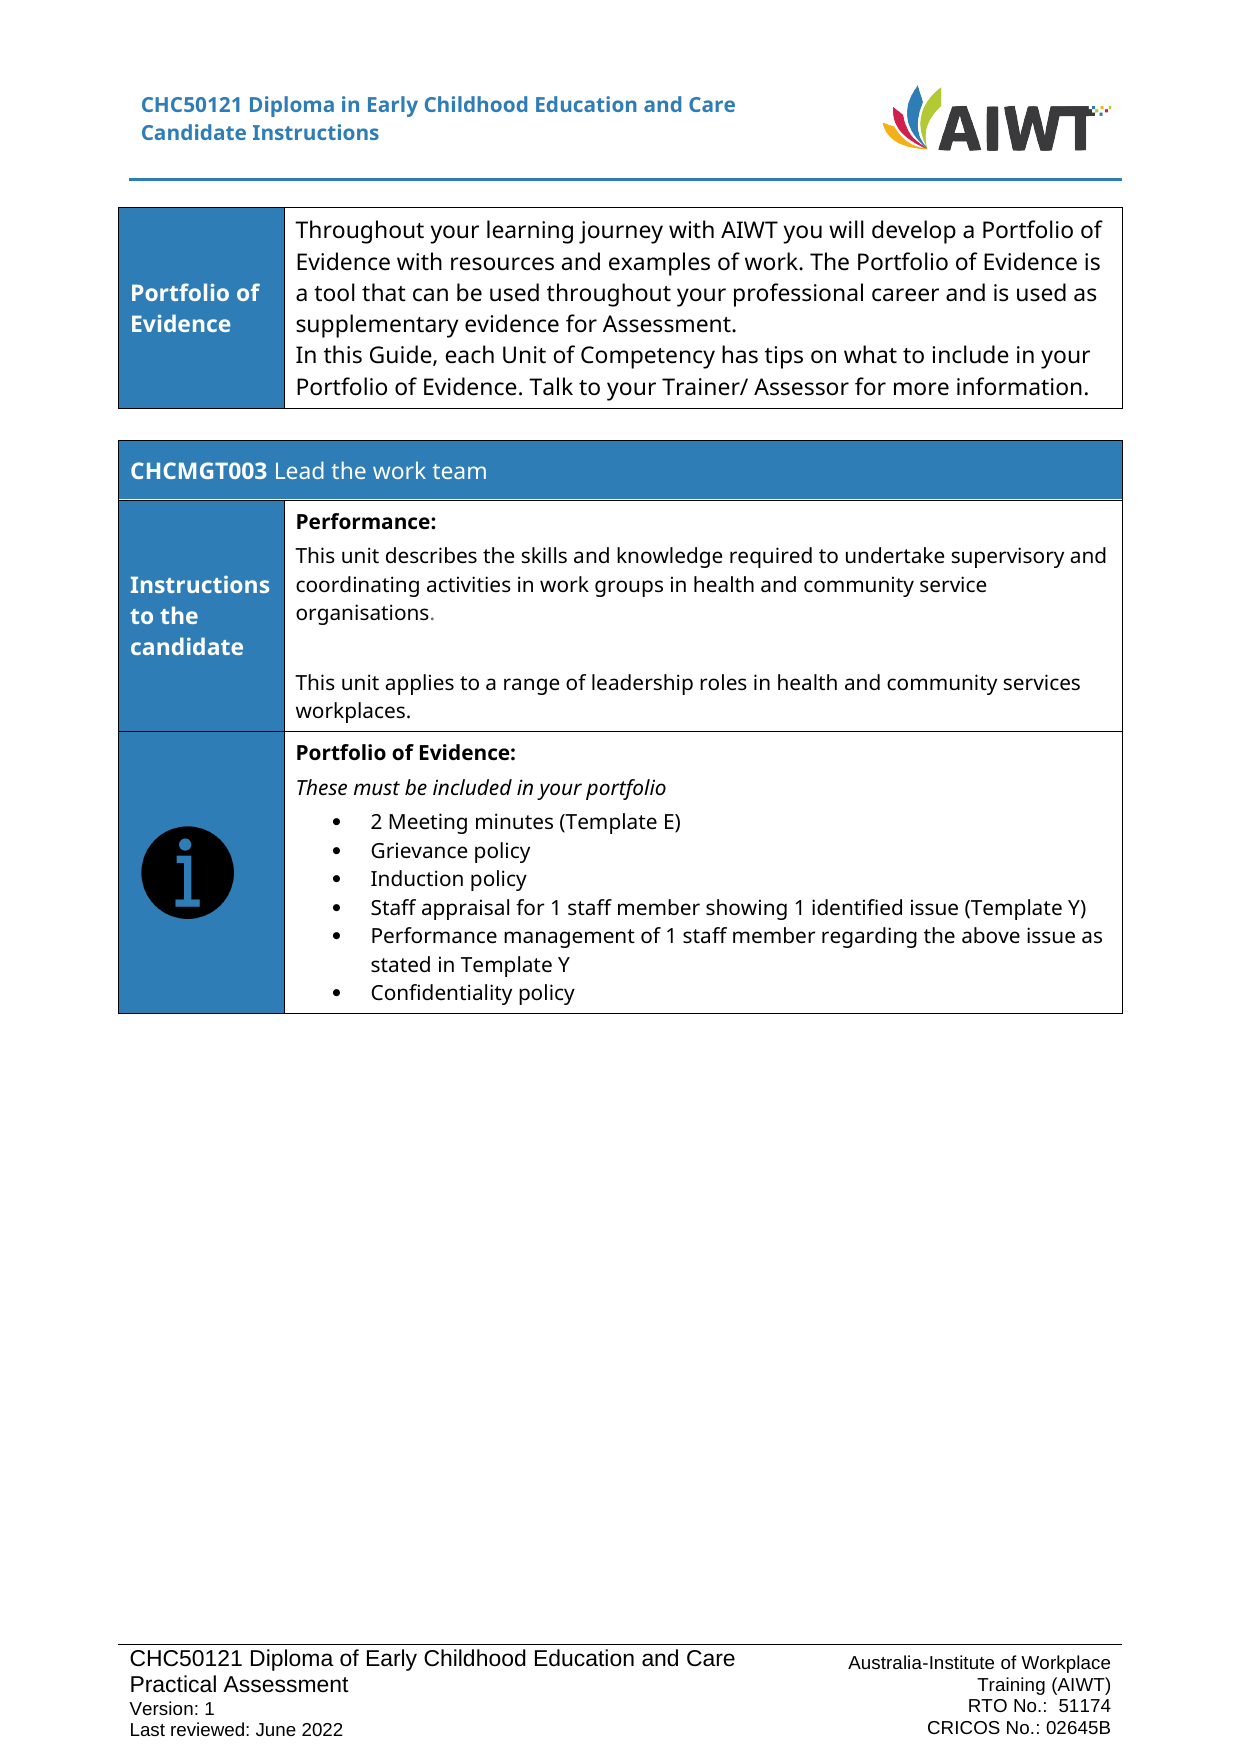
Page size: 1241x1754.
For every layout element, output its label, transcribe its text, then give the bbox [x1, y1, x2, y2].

table_header CHCMGT003 Lead the work team [119, 441, 1122, 499]
table_cell Performance: This unit describes the skills and knowledge required to undertake supervisory and coordinating activities in work groups in health and community service organisations. This unit applies to a range of leadership roles in health and community services workplaces. [285, 501, 1122, 731]
table_cell Instructions to the candidate [119, 501, 284, 731]
table_cell [119, 732, 284, 1013]
table_header Throughout your learning journey with AIWT you will develop a Portfolio of Evidence with resources and examples of work. The Portfolio of Evidence is a tool that can be used throughout your professional career and is used as supplementary evidence for Assessment. In this Guide, each Unit of Competency has tips on what to include in your Portfolio of Evidence. Talk to your Trainer/ Assessor for more information. [285, 208, 1122, 408]
picture [129, 814, 246, 931]
table_header Portfolio of Evidence [119, 208, 284, 408]
table_cell Portfolio of Evidence: These must be included in your portfolio 2 Meeting minutes (Template E) Grievance policy Induction policy Staff appraisal for 1 staff member showing 1 identified issue (Template Y) Performance management of 1 staff member regarding the above issue as stated in Template Y Confidentiality policy [285, 732, 1122, 1013]
picture [882, 85, 1112, 151]
